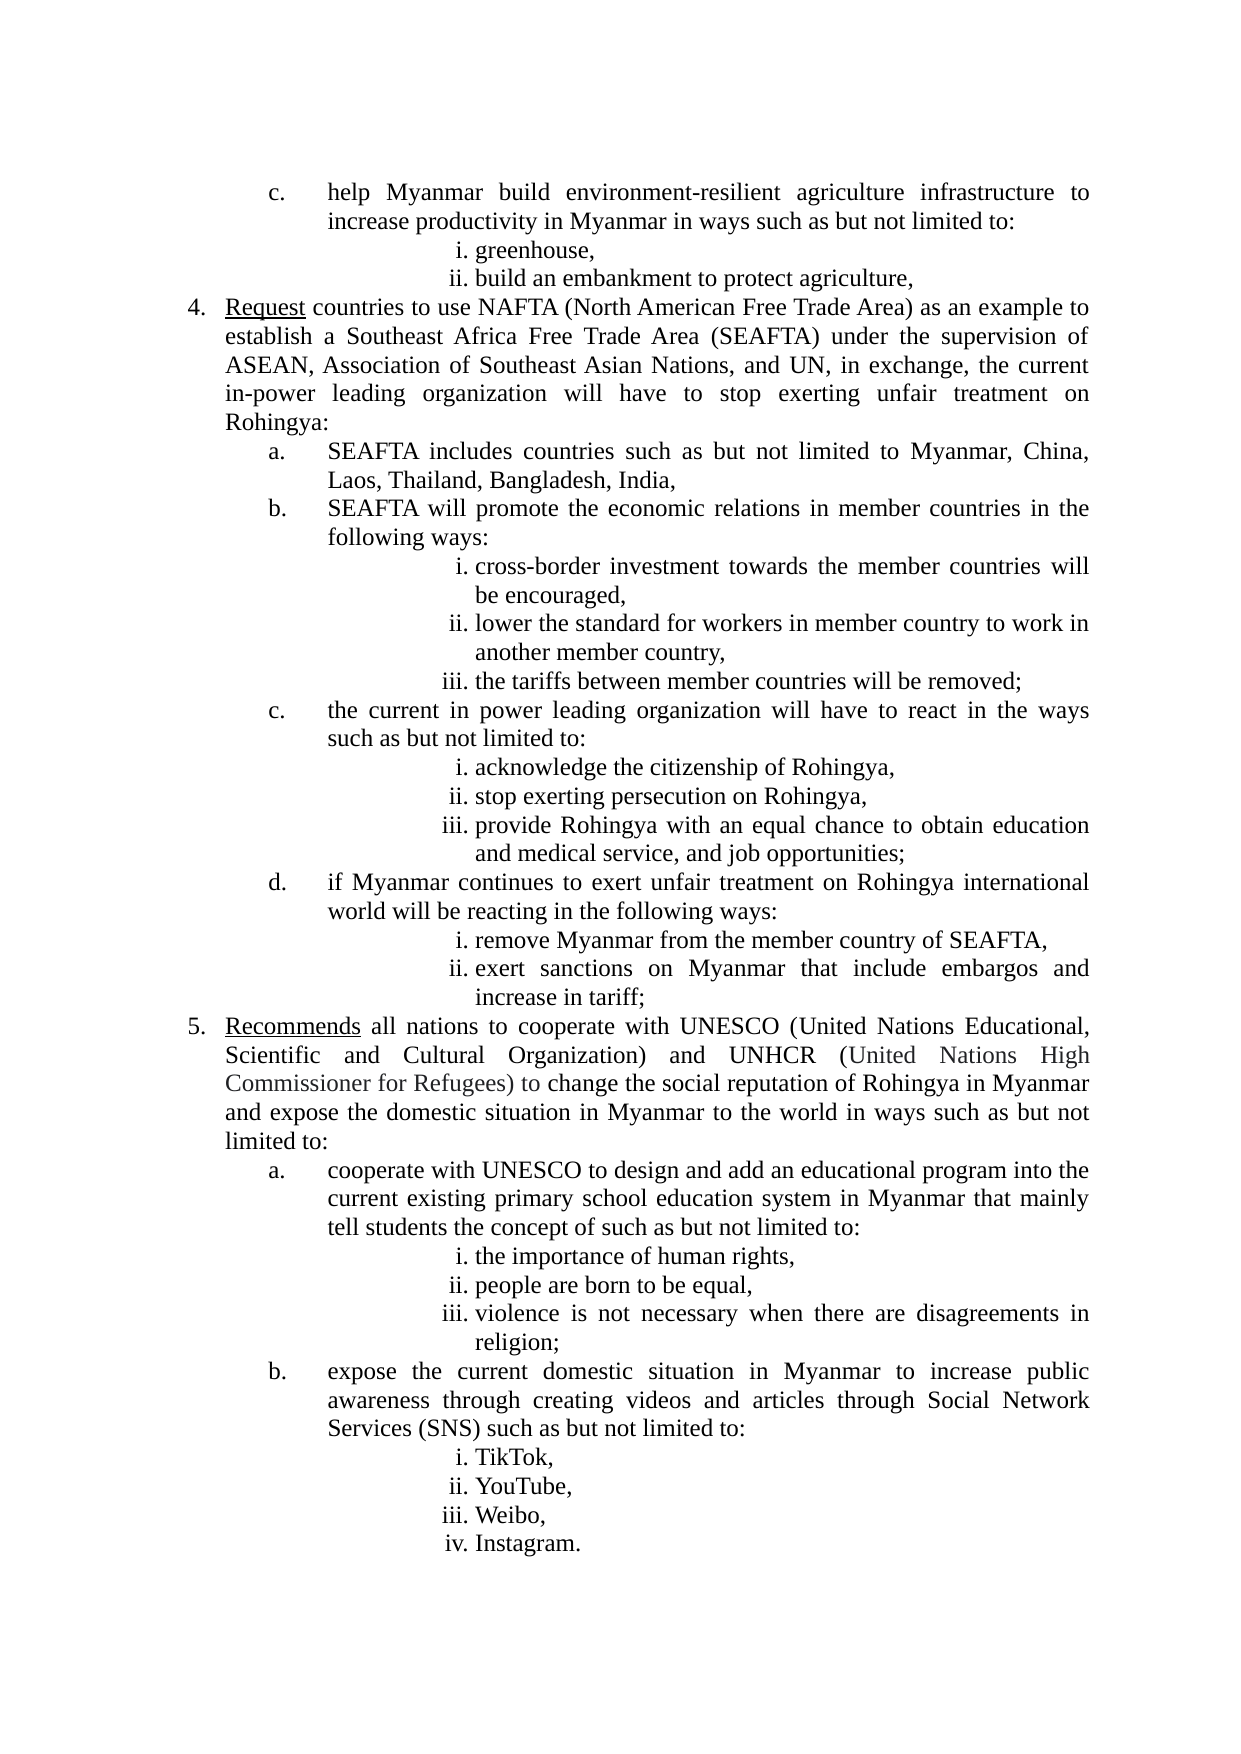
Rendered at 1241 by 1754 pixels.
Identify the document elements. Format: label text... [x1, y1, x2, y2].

list provide Rohingya with an equal chance to obtain education and medical service, and job opportunities; [475, 810, 1090, 867]
list greenhouse, [475, 235, 1090, 263]
list the tariffs between member countries will be removed; [475, 666, 1090, 695]
list YouTube, [475, 1471, 1090, 1500]
list the current in power leading organization will have to react in the ways such as but not limited to: [268, 695, 1090, 752]
list SEAFTA includes countries such as but not limited to Myanmar, China, Laos, Thailand, Bangladesh, India, [268, 436, 1090, 493]
list violence is not necessary when there are disagreements in religion; [475, 1298, 1090, 1356]
list lower the standard for workers in member country to work in another member country, [475, 608, 1090, 666]
list cooperate with UNESCO to design and add an educational program into the current existing primary school education system in Myanmar that mainly tell students the concept of such as but not limited to: [268, 1155, 1090, 1241]
list SEAFTA will promote the economic relations in member countries in the following ways: [268, 493, 1090, 551]
list remove Myanmar from the member country of SEAFTA, [475, 925, 1090, 953]
list expose the current domestic situation in Myanmar to increase public awareness through creating videos and articles through Social Network Services (SNS) such as but not limited to: [268, 1356, 1090, 1442]
list Request countries to use NAFTA (North American Free Trade Area) as an example to establish a Southeast Africa Free Trade Area (SEAFTA) under the supervision of ASEAN, Association of Southeast Asian Nations, and UN, in exchange, the current in-power leading organization will have to stop exerting unfair treatment on Rohingya: [187, 292, 1090, 436]
list cross-border investment towards the member countries will be encouraged, [475, 551, 1090, 608]
list the importance of human rights, [475, 1241, 1090, 1270]
list acknowledge the citizenship of Rohingya, [475, 752, 1090, 781]
list people are born to be equal, [475, 1270, 1090, 1298]
list Weibo, [475, 1500, 1090, 1528]
list TikTok, [475, 1442, 1090, 1471]
list Instagram. [475, 1528, 1090, 1557]
list stop exerting persecution on Rohingya, [475, 781, 1090, 810]
list exert sanctions on Myanmar that include embargos and increase in tariff; [475, 953, 1090, 1011]
list help Myanmar build environment-resilient agriculture infrastructure to increase productivity in Myanmar in ways such as but not limited to: [268, 177, 1090, 235]
list Recommends all nations to cooperate with UNESCO (United Nations Educational, Scientific and Cultural Organization) and UNHCR (United Nations High Commissioner for Refugees) to change the social reputation of Rohingya in Myanmar and expose the domestic situation in Myanmar to the world in ways such as but not limited to: [187, 1011, 1090, 1155]
list if Myanmar continues to exert unfair treatment on Rohingya international world will be reacting in the following ways: [268, 867, 1090, 925]
list build an embankment to protect agriculture, [475, 263, 1090, 292]
